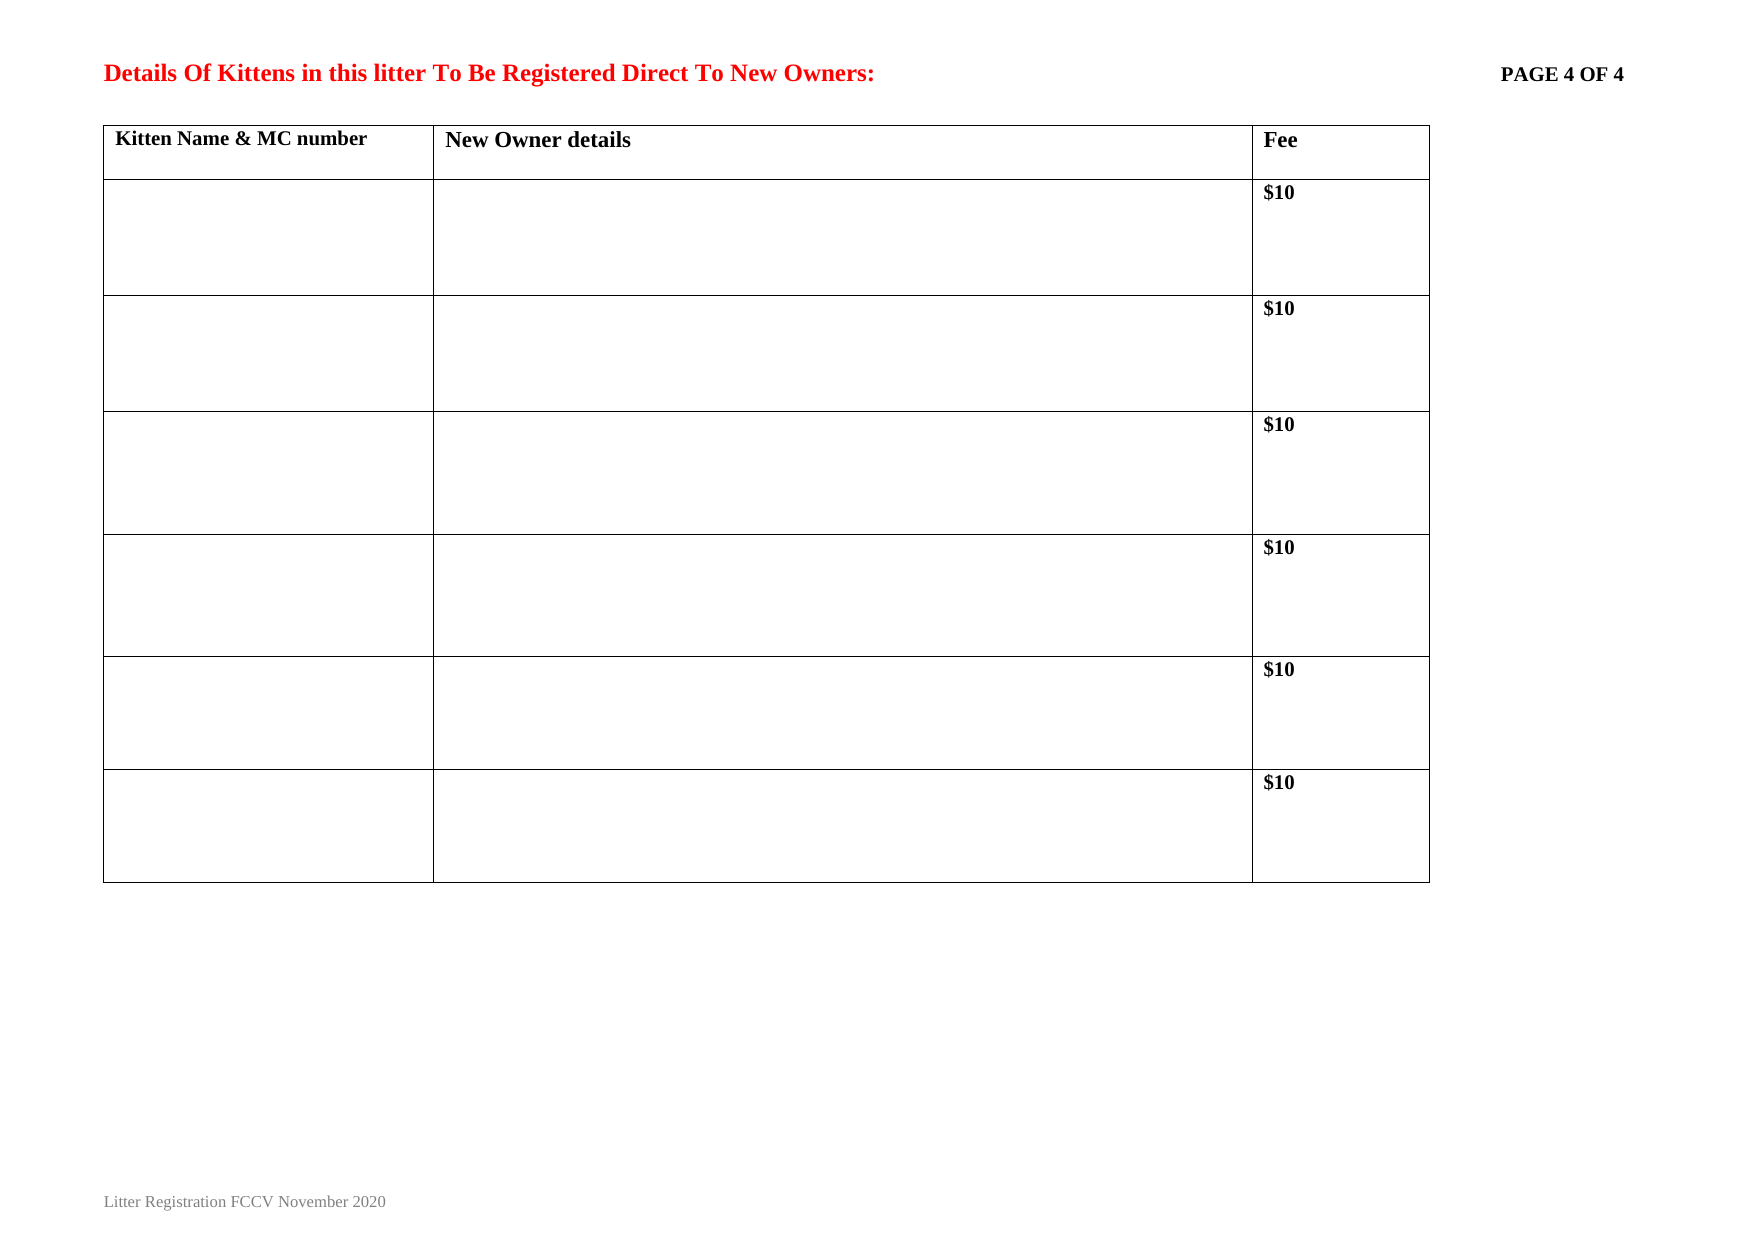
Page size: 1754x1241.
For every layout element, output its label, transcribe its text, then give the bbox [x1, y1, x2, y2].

table_cell [434, 412, 1252, 534]
table_header Kitten Name & MC number [104, 126, 433, 179]
table_cell [104, 296, 433, 411]
table_cell $10 [1253, 535, 1429, 656]
table_header New Owner details [434, 126, 1252, 179]
table_header Fee [1253, 126, 1429, 179]
text Details Of Kittens in this litter To Be Registered Direct To New Owners: PAGE 4 OF 4 [103, 58, 1679, 87]
table_cell [104, 412, 433, 534]
table_cell [104, 180, 433, 295]
table_cell $10 [1253, 180, 1429, 295]
table_cell [104, 657, 433, 769]
table_cell $10 [1253, 296, 1429, 411]
table_cell [104, 770, 433, 882]
table_cell [104, 535, 433, 656]
table_cell $10 [1253, 770, 1429, 882]
table_cell [434, 657, 1252, 769]
table_cell $10 [1253, 657, 1429, 769]
table_cell [434, 535, 1252, 656]
table_cell [434, 770, 1252, 882]
table_cell [434, 180, 1252, 295]
table_cell [434, 296, 1252, 411]
table_cell $10 [1253, 412, 1429, 534]
